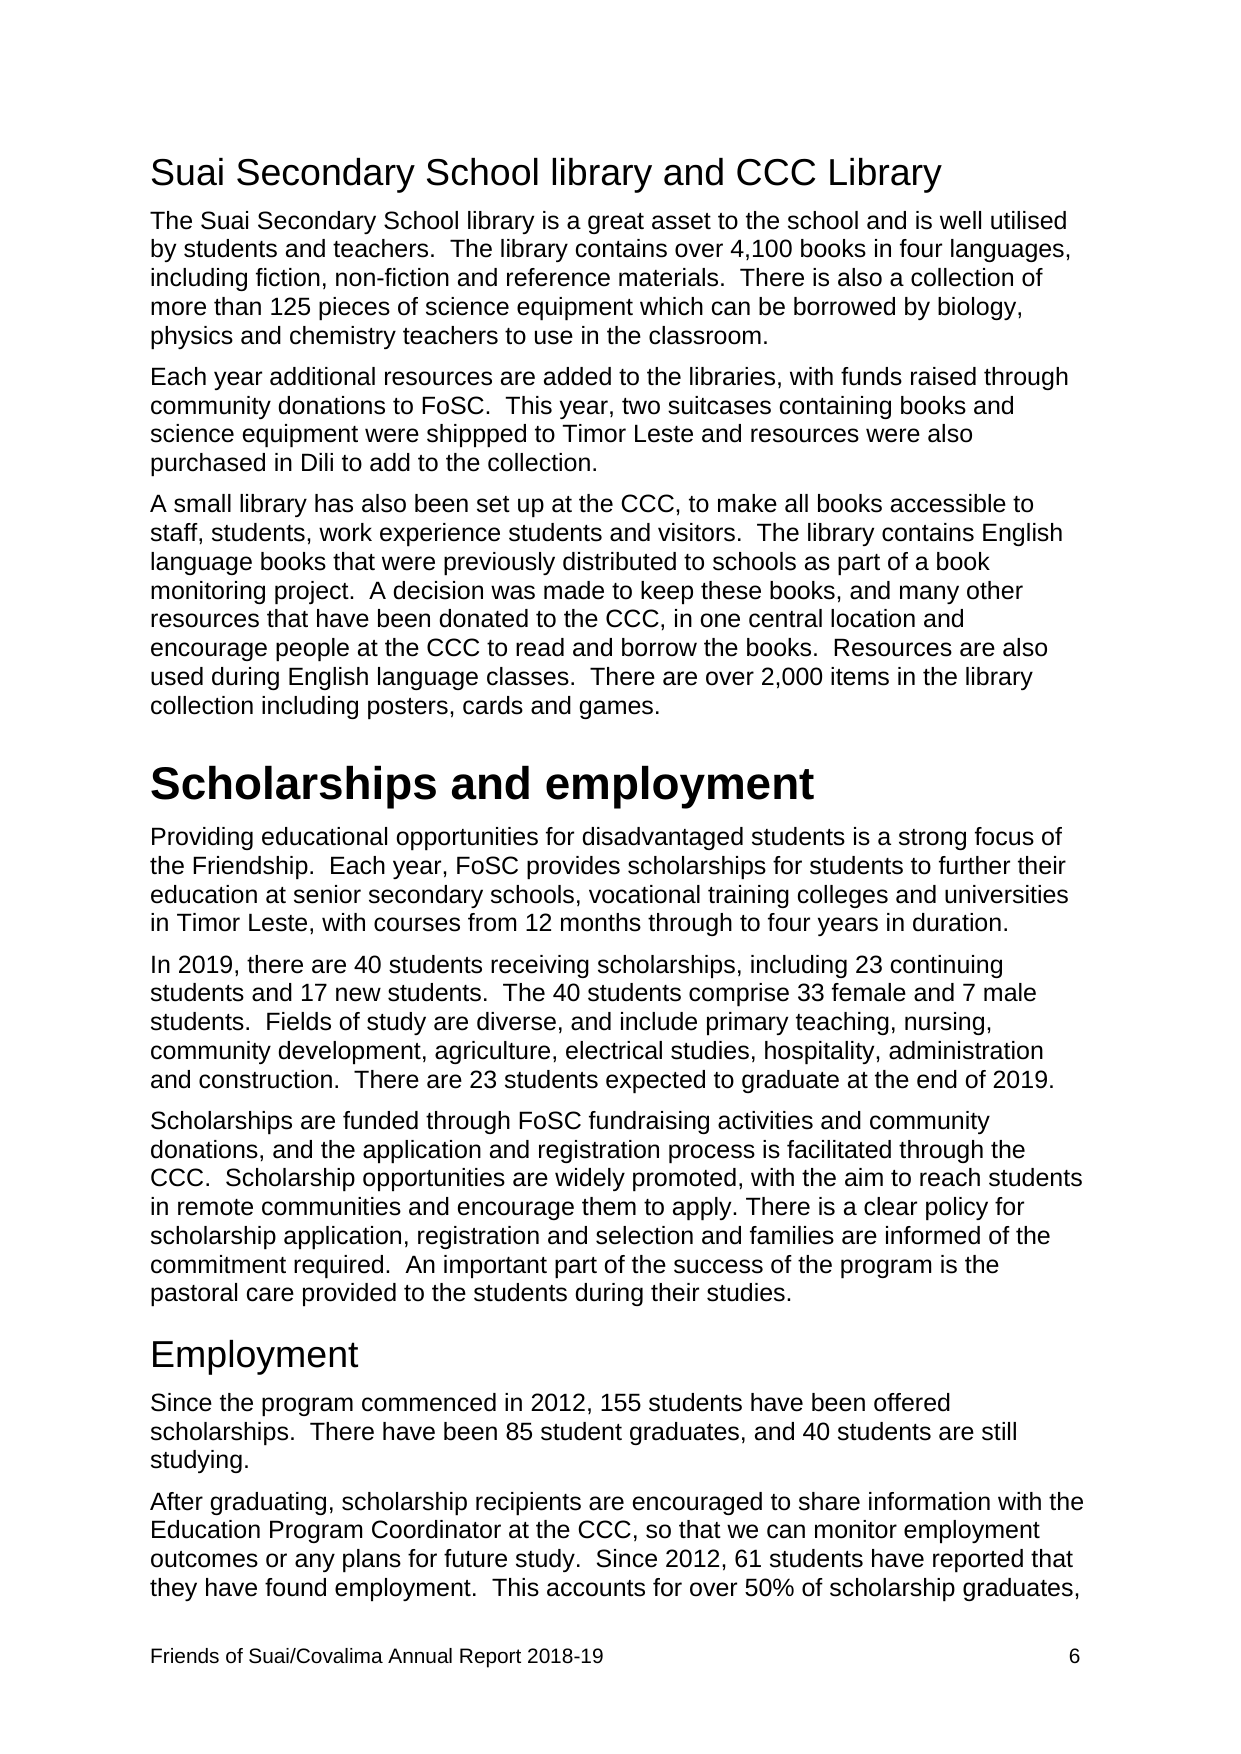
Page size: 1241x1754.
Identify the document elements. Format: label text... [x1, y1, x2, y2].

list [150, 1486, 1090, 1601]
text The Suai Secondary School library is a great asset to the school and is well utilised by students and teachers. The library contains over 4,100 books in four languages, including fiction, non-fiction and reference materials. There is also a collection of more than 125 pieces of science equipment which can be borrowed by biology, physics and chemistry teachers to use in the classroom. [150, 206, 1090, 349]
text Since the program commenced in 2012, 155 students have been offered scholarships. There have been 85 student graduates, and 40 students are still studying. [150, 1388, 1090, 1474]
text Scholarships are funded through FoSC fundraising activities and community donations, and the application and registration process is facilitated through the CCC. Scholarship opportunities are widely promoted, with the aim to reach students in remote communities and encourage them to apply. There is a clear policy for scholarship application, registration and selection and families are informed of the commitment required. An important part of the success of the program is the pastoral care provided to the students during their studies. [150, 1106, 1090, 1307]
text Providing educational opportunities for disadvantaged students is a strong focus of the Friendship. Each year, FoSC provides scholarships for students to further their education at senior secondary schools, vocational training colleges and universities in Timor Leste, with courses from 12 months through to four years in duration. [150, 822, 1090, 937]
subtitle Employment [150, 1332, 1090, 1375]
subtitle Suai Secondary School library and CCC Library [150, 150, 1090, 193]
text A small library has also been set up at the CCC, to make all books accessible to staff, students, work experience students and visitors. The library contains English language books that were previously distributed to schools as part of a book monitoring project. A decision was made to keep these books, and many other resources that have been donated to the CCC, in one central location and encourage people at the CCC to read and borrow the books. Resources are also used during English language classes. There are over 2,000 items in the library collection including posters, cards and games. [150, 489, 1090, 719]
text In 2019, there are 40 students receiving scholarships, including 23 continuing students and 17 new students. The 40 students comprise 33 female and 7 male students. Fields of study are diverse, and include primary teaching, nursing, community development, agriculture, electrical studies, hospitality, administration and construction. There are 23 students expected to graduate at the end of 2019. [150, 949, 1090, 1093]
subtitle Scholarships and employment [150, 757, 1090, 809]
text Each year additional resources are added to the libraries, with funds raised through community donations to FoSC. This year, two suitcases containing books and science equipment were shippped to Timor Leste and resources were also purchased in Dili to add to the collection. [150, 362, 1090, 477]
